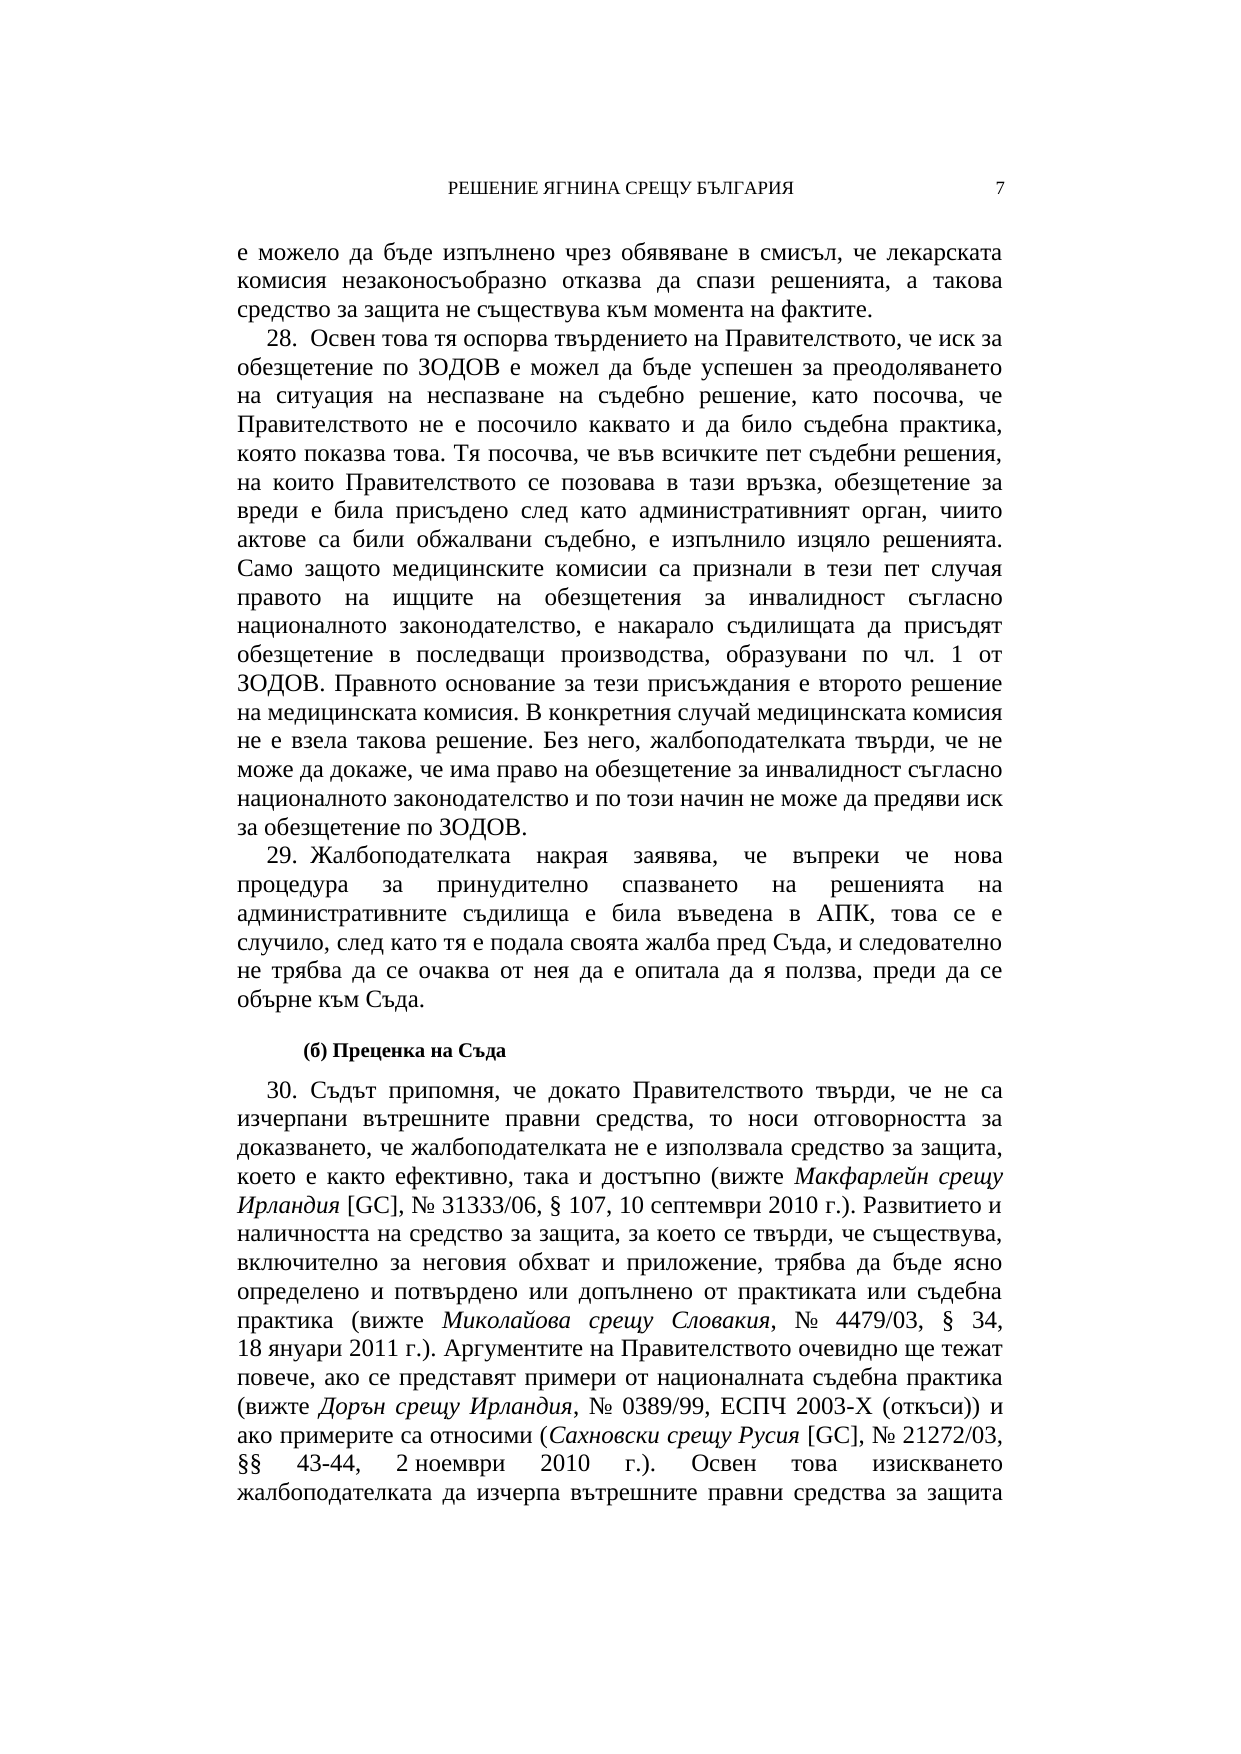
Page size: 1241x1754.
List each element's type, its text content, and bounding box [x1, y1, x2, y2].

subtitle (б) Преценка на Съда [303, 1038, 1003, 1062]
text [237, 1075, 1003, 1506]
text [237, 237, 1003, 323]
